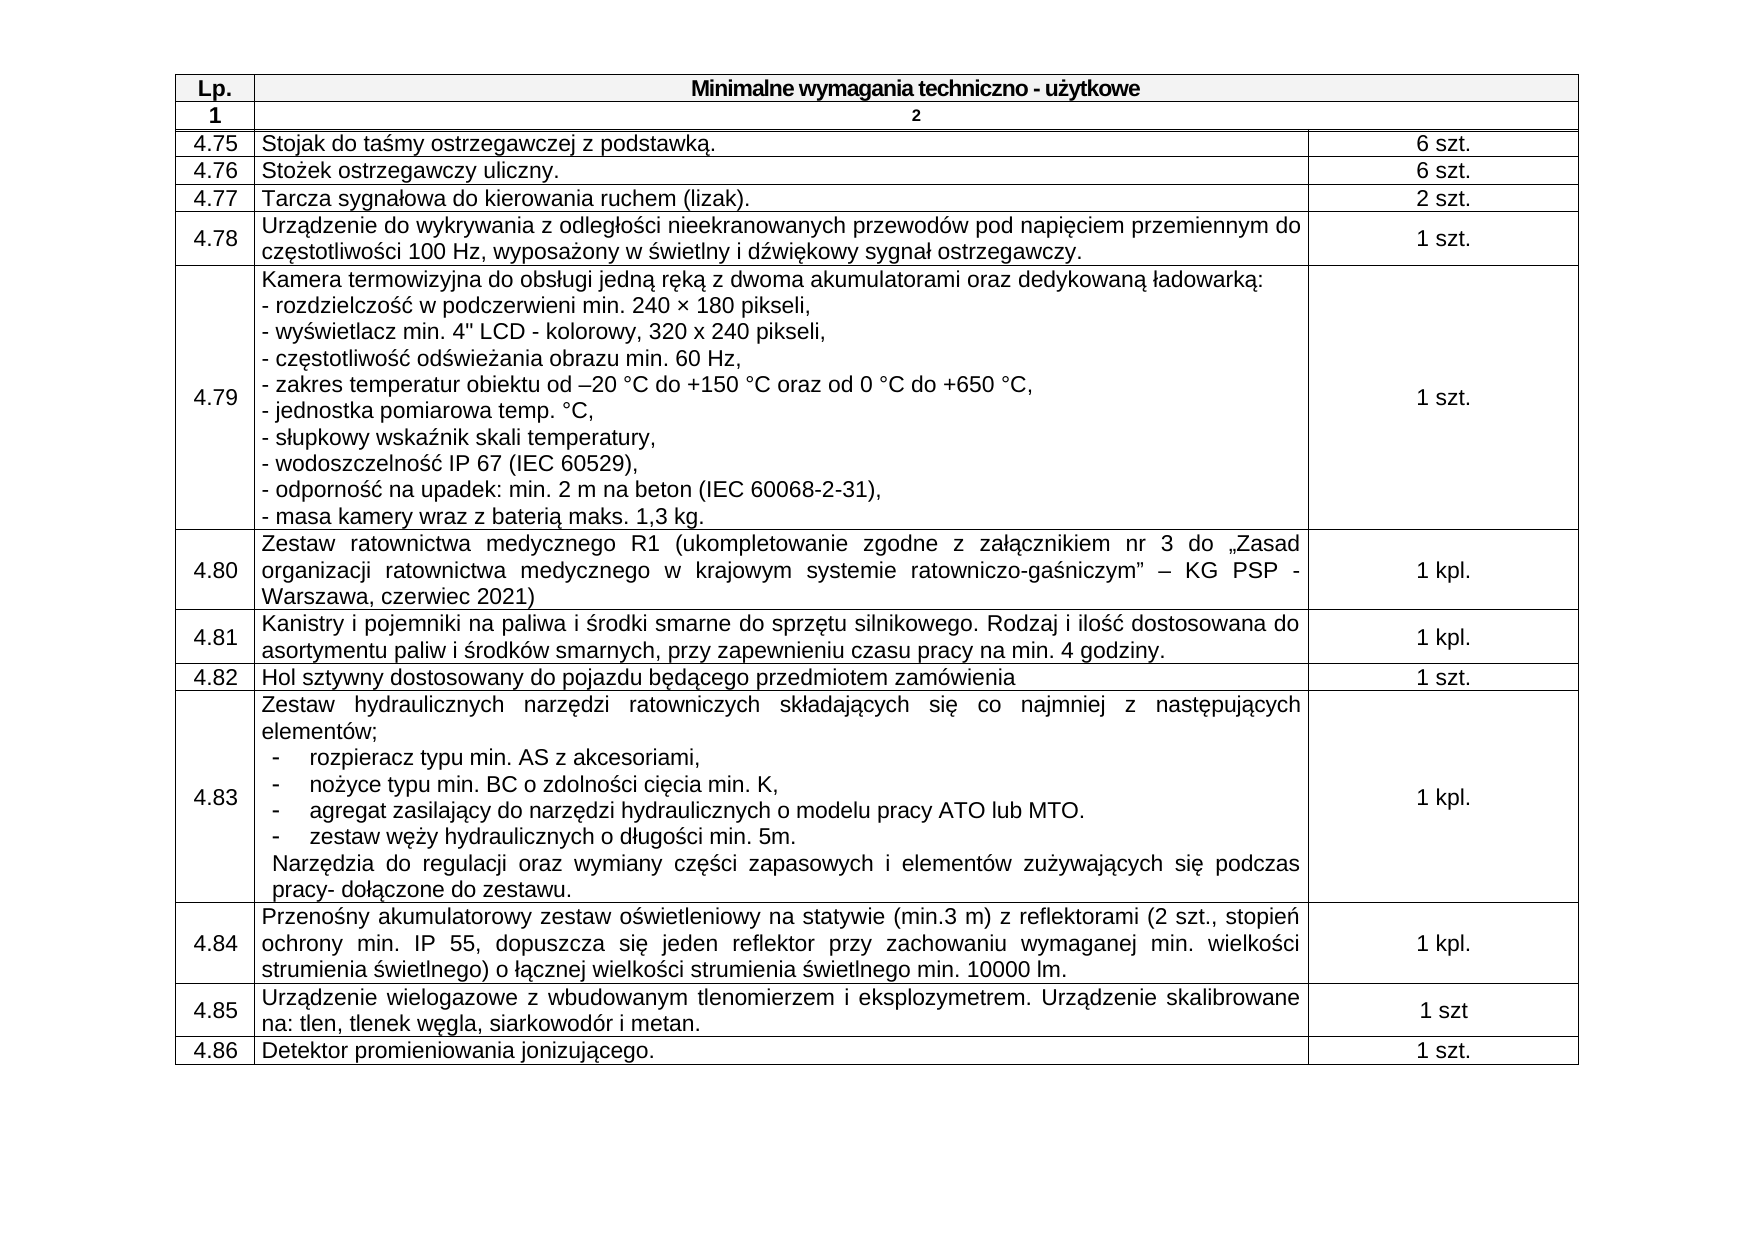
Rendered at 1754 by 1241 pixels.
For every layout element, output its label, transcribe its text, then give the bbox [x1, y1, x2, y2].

table_cell 4.85 [176, 984, 254, 1036]
table_cell Urządzenie wielogazowe z wbudowanym tlenomierzem i eksplozymetrem. Urządzenie skalibrowane na: tlen, tlenek węgla, siarkowodór i metan. [255, 984, 1308, 1036]
table_cell 4.83 [176, 691, 254, 902]
table_cell 1 kpl. [1309, 691, 1578, 902]
table_cell Kanistry i pojemniki na paliwa i środki smarne do sprzętu silnikowego. Rodzaj i ilość dostosowana do asortymentu paliw i środków smarnych, przy zapewnieniu czasu pracy na min. 4 godziny. [255, 610, 1308, 663]
table_cell 1 szt. [1309, 266, 1578, 529]
table_cell 6 szt. [1309, 157, 1578, 183]
table_header Lp. [176, 75, 254, 101]
table_header Minimalne wymagania techniczno - użytkowe [255, 75, 1578, 101]
table_cell 4.79 [176, 266, 254, 529]
table_cell 1 szt [1309, 984, 1578, 1036]
table_cell 4.80 [176, 530, 254, 609]
table_cell 4.75 [176, 132, 254, 156]
table_cell 1 kpl. [1309, 610, 1578, 663]
table_cell Przenośny akumulatorowy zestaw oświetleniowy na statywie (min.3 m) z reflektorami (2 szt., stopień ochrony min. IP 55, dopuszcza się jeden reflektor przy zachowaniu wymaganej min. wielkości strumienia świetlnego) o łącznej wielkości strumienia świetlnego min. 10000 lm. [255, 903, 1308, 982]
table_cell Stojak do taśmy ostrzegawczej z podstawką. [255, 132, 1308, 156]
table_cell 4.82 [176, 664, 254, 690]
table_cell 1 szt. [1309, 1037, 1578, 1063]
table_cell Urządzenie do wykrywania z odległości nieekranowanych przewodów pod napięciem przemiennym do częstotliwości 100 Hz, wyposażony w świetlny i dźwiękowy sygnał ostrzegawczy. [255, 212, 1308, 264]
table_cell Stożek ostrzegawczy uliczny. [255, 157, 1308, 183]
table_cell 4.86 [176, 1037, 254, 1063]
table_cell 4.81 [176, 610, 254, 663]
table_cell 1 kpl. [1309, 903, 1578, 982]
table_cell Zestaw ratownictwa medycznego R1 (ukompletowanie zgodne z załącznikiem nr 3 do „Zasad organizacji ratownictwa medycznego w krajowym systemie ratowniczo-gaśniczym” – KG PSP - Warszawa, czerwiec 2021) [255, 530, 1308, 609]
table_cell 1 szt. [1309, 212, 1578, 264]
table_cell 1 kpl. [1309, 530, 1578, 609]
table_cell Tarcza sygnałowa do kierowania ruchem (lizak). [255, 185, 1308, 211]
table_cell Detektor promieniowania jonizującego. [255, 1037, 1308, 1063]
table_cell Kamera termowizyjna do obsługi jedną ręką z dwoma akumulatorami oraz dedykowaną ładowarką: - rozdzielczość w podczerwieni min. 240 × 180 pikseli, - wyświetlacz min. 4" LCD - kolorowy, 320 x 240 pikseli, - częstotliwość odświeżania obrazu min. 60 Hz, - zakres temperatur obiektu od –20 °C do +150 °C oraz od 0 °C do +650 °C, - jednostka pomiarowa temp. °C, - słupkowy wskaźnik skali temperatury, - wodoszczelność IP 67 (IEC 60529), - odporność na upadek: min. 2 m na beton (IEC 60068-2-31), - masa kamery wraz z baterią maks. 1,3 kg. [255, 266, 1308, 529]
table_cell 4.84 [176, 903, 254, 982]
table_cell 1 [176, 102, 254, 129]
table_cell Zestaw hydraulicznych narzędzi ratowniczych składających się co najmniej z następujących elementów; rozpieracz typu min. AS z akcesoriami, nożyce typu min. BC o zdolności cięcia min. K, agregat zasilający do narzędzi hydraulicznych o modelu pracy ATO lub MTO. zestaw węży hydraulicznych o długości min. 5m. Narzędzia do regulacji oraz wymiany części zapasowych i elementów zużywających się podczas pracy- dołączone do zestawu. [255, 691, 1308, 902]
table_cell 2 [255, 102, 1578, 129]
table_cell 4.77 [176, 185, 254, 211]
table_cell 1 szt. [1309, 664, 1578, 690]
table_cell Hol sztywny dostosowany do pojazdu będącego przedmiotem zamówienia [255, 664, 1308, 690]
table_cell 4.78 [176, 212, 254, 264]
table_cell 2 szt. [1309, 185, 1578, 211]
table_cell 4.76 [176, 157, 254, 183]
table_cell 6 szt. [1309, 132, 1578, 156]
